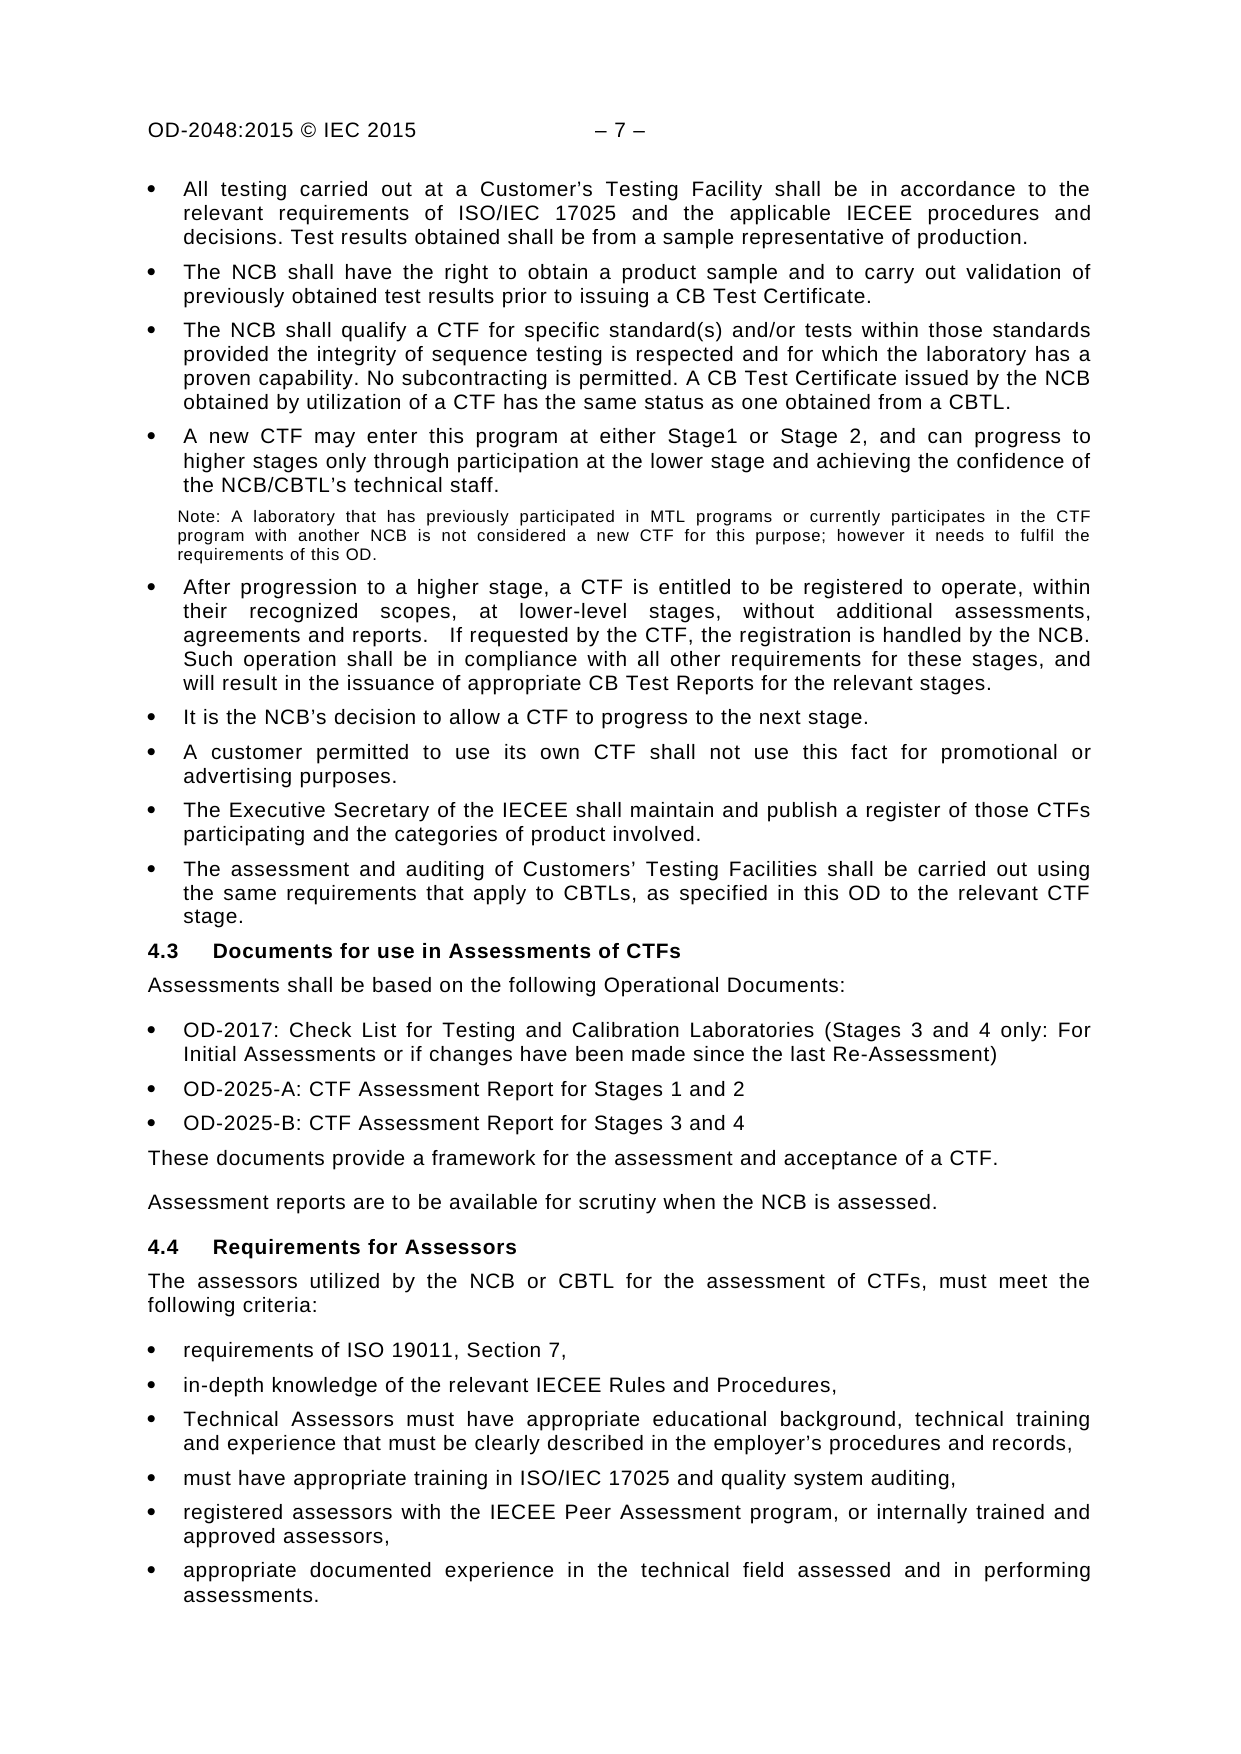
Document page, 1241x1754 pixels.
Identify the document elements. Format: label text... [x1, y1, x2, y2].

text These documents provide a framework for the assessment and acceptance of a CTF. [148, 1145, 1092, 1169]
list requirements of ISO 19011, Section 7, [148, 1338, 1092, 1362]
list The NCB shall qualify a CTF for specific standard(s) and/or tests within those standards provided the integrity of sequence testing is respected and for which the laboratory has a proven capability. No subcontracting is permitted. A CB Test Certificate issued by the NCB obtained by utilization of a CTF has the same status as one obtained from a CBTL. [148, 318, 1092, 414]
subtitle Documents for use in Assessments of CTFs [148, 939, 1092, 963]
text The assessors utilized by the NCB or CBTL for the assessment of CTFs, must meet the following criteria: [148, 1269, 1092, 1317]
list It is the NCB’s decision to allow a CTF to progress to the next stage. [148, 705, 1092, 729]
list A new CTF may enter this program at either Stage1 or Stage 2, and can progress to higher stages only through participation at the lower stage and achieving the confidence of the NCB/CBTL’s technical staff. [148, 424, 1092, 496]
list All testing carried out at a Customer’s Testing Facility shall be in accordance to the relevant requirements of ISO/IEC 17025 and the applicable IECEE procedures and decisions. Test results obtained shall be from a sample representative of production. [148, 177, 1092, 249]
list registered assessors with the IECEE Peer Assessment program, or internally trained and approved assessors, [148, 1500, 1092, 1548]
list A customer permitted to use its own CTF shall not use this fact for promotional or advertising purposes. [148, 739, 1092, 787]
list in-depth knowledge of the relevant IECEE Rules and Procedures, [148, 1372, 1092, 1397]
list The Executive Secretary of the IECEE shall maintain and publish a register of those CTFs participating and the categories of product involved. [148, 798, 1092, 846]
list OD-2017: Check List for Testing and Calibration Laboratories (Stages 3 and 4 only: For Initial Assessments or if changes have been made since the last Re-Assessment) [148, 1018, 1092, 1066]
text Assessment reports are to be available for scrutiny when the NCB is assessed. [148, 1190, 1092, 1214]
subtitle Requirements for Assessors [148, 1235, 1092, 1259]
list OD-2025-B: CTF Assessment Report for Stages 3 and 4 [148, 1111, 1092, 1135]
list After progression to a higher stage, a CTF is entitled to be registered to operate, within their recognized scopes, at lower-level stages, without additional assessments, agreements and reports. If requested by the CTF, the registration is handled by the NCB. Such operation shall be in compliance with all other requirements for these stages, and will result in the issuance of appropriate CB Test Reports for the relevant stages. [148, 575, 1092, 694]
list must have appropriate training in ISO/IEC 17025 and quality system auditing, [148, 1465, 1092, 1489]
list Technical Assessors must have appropriate educational background, technical training and experience that must be clearly described in the employer’s procedures and records, [148, 1407, 1092, 1455]
text Note: A laboratory that has previously participated in MTL programs or currently participates in the CTF program with another NCB is not considered a new CTF for this purpose; however it needs to fulfil the requirements of this OD. [177, 507, 1092, 564]
list OD-2025-A: CTF Assessment Report for Stages 1 and 2 [148, 1076, 1092, 1100]
list The assessment and auditing of Customers’ Testing Facilities shall be carried out using the same requirements that apply to CBTLs, as specified in this OD to the relevant CTF stage. [148, 856, 1092, 928]
list The NCB shall have the right to obtain a product sample and to carry out validation of previously obtained test results prior to issuing a CB Test Certificate. [148, 259, 1092, 308]
text Assessments shall be based on the following Operational Documents: [148, 973, 1092, 997]
list appropriate documented experience in the technical field assessed and in performing assessments. [148, 1558, 1092, 1606]
